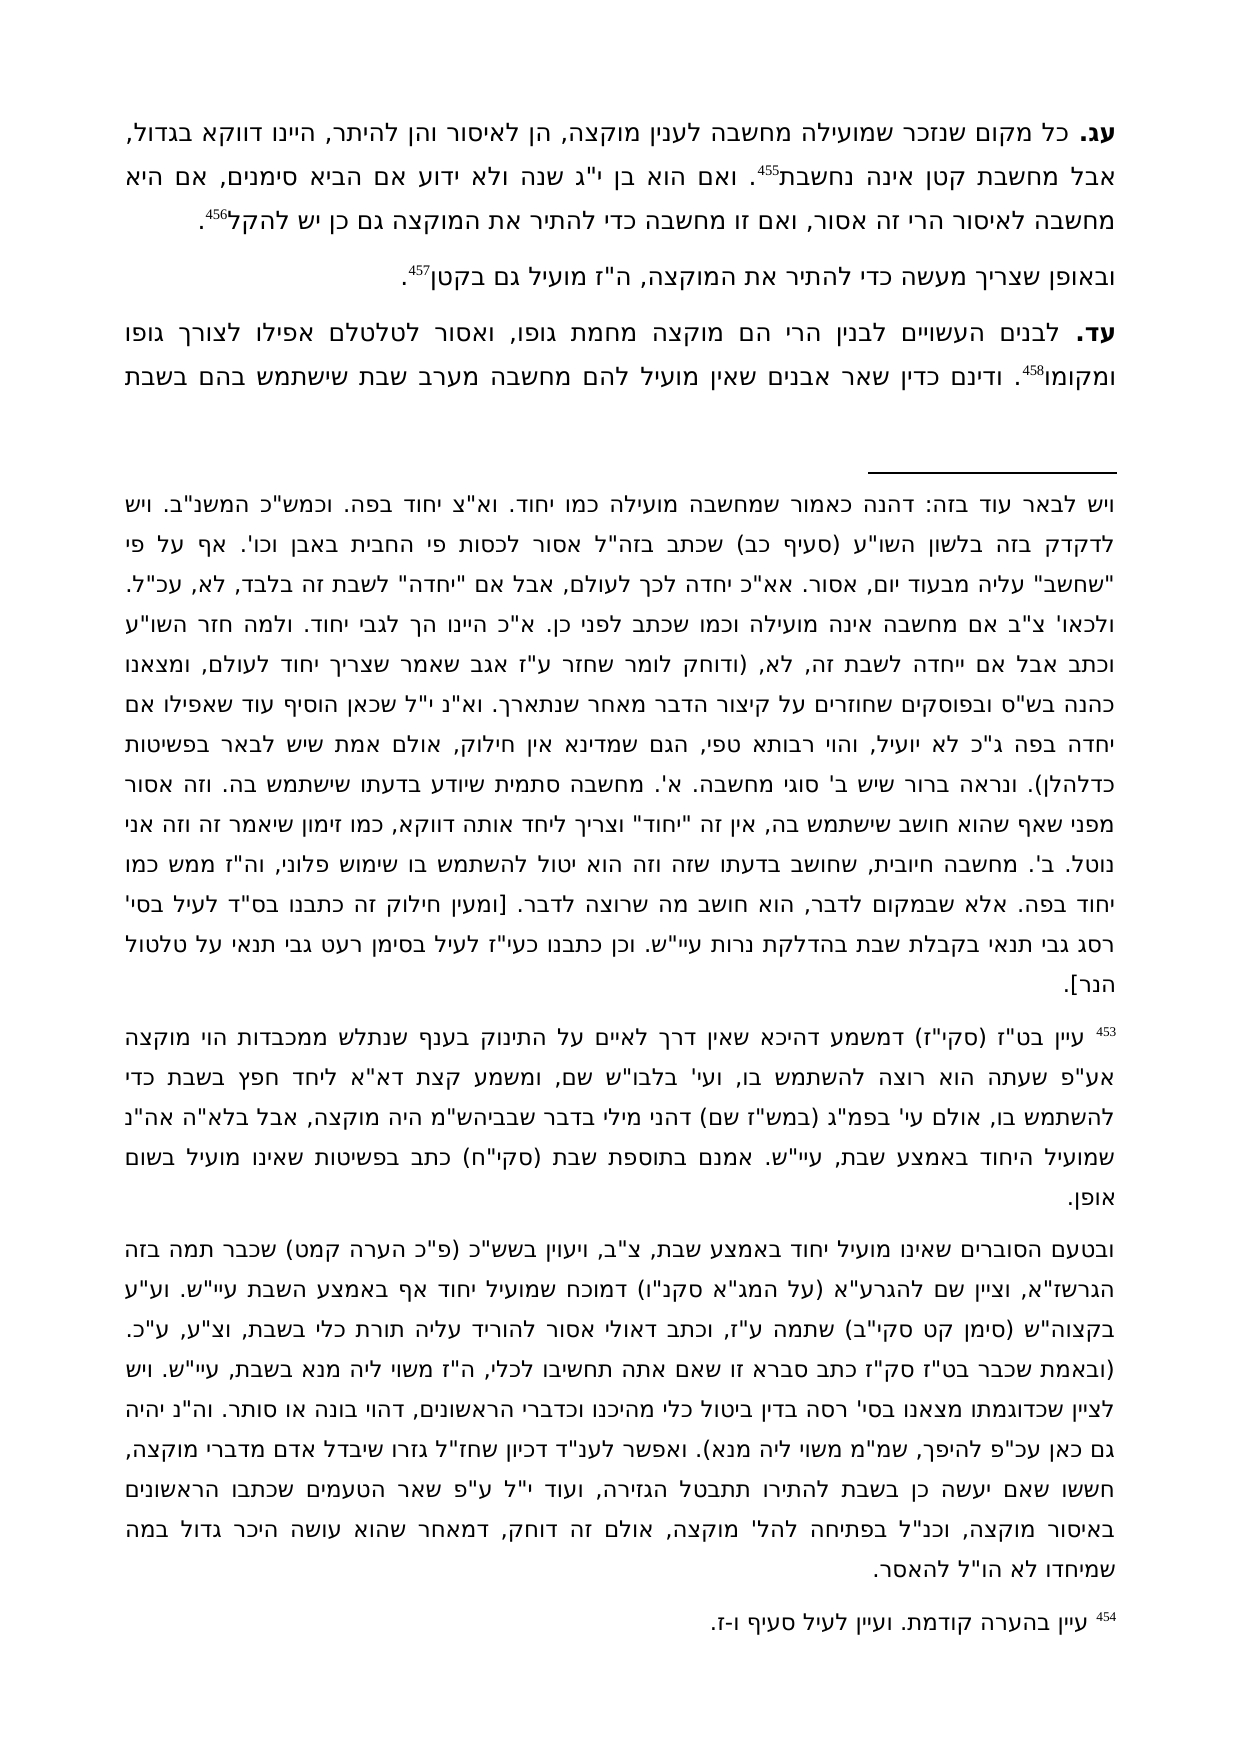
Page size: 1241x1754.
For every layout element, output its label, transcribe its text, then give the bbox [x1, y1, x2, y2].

text עד. לבנים העשויים לבנין הרי הם מוקצה מחמת גופו, ואסור לטלטלם אפילו לצורך גופו ומקומו. ודינם כדין שאר אבנים שאין מועיל להם מחשבה מערב שבת שישתמש בהם בשבת (אלא כפי האופנים שיבוארו להלן בהלכה), אמנם אם הוא רואה שגשמים באים מותר לכסותן כדי שלא יתקלקלו. [124, 318, 1116, 391]
text ובאופן שצריך מעשה כדי להתיר את המוקצה, ה"ז מועיל גם בקטן. [124, 262, 1116, 291]
text עג. כל מקום שנזכר שמועילה מחשבה לענין מוקצה, הן לאיסור והן להיתר, היינו דווקא בגדול, אבל מחשבת קטן אינה נחשבת. ואם הוא בן י"ג שנה ולא ידוע אם הביא סימנים, אם היא מחשבה לאיסור הרי זה אסור, ואם זו מחשבה כדי להתיר את המוקצה גם כן יש להקל. [124, 118, 1116, 235]
